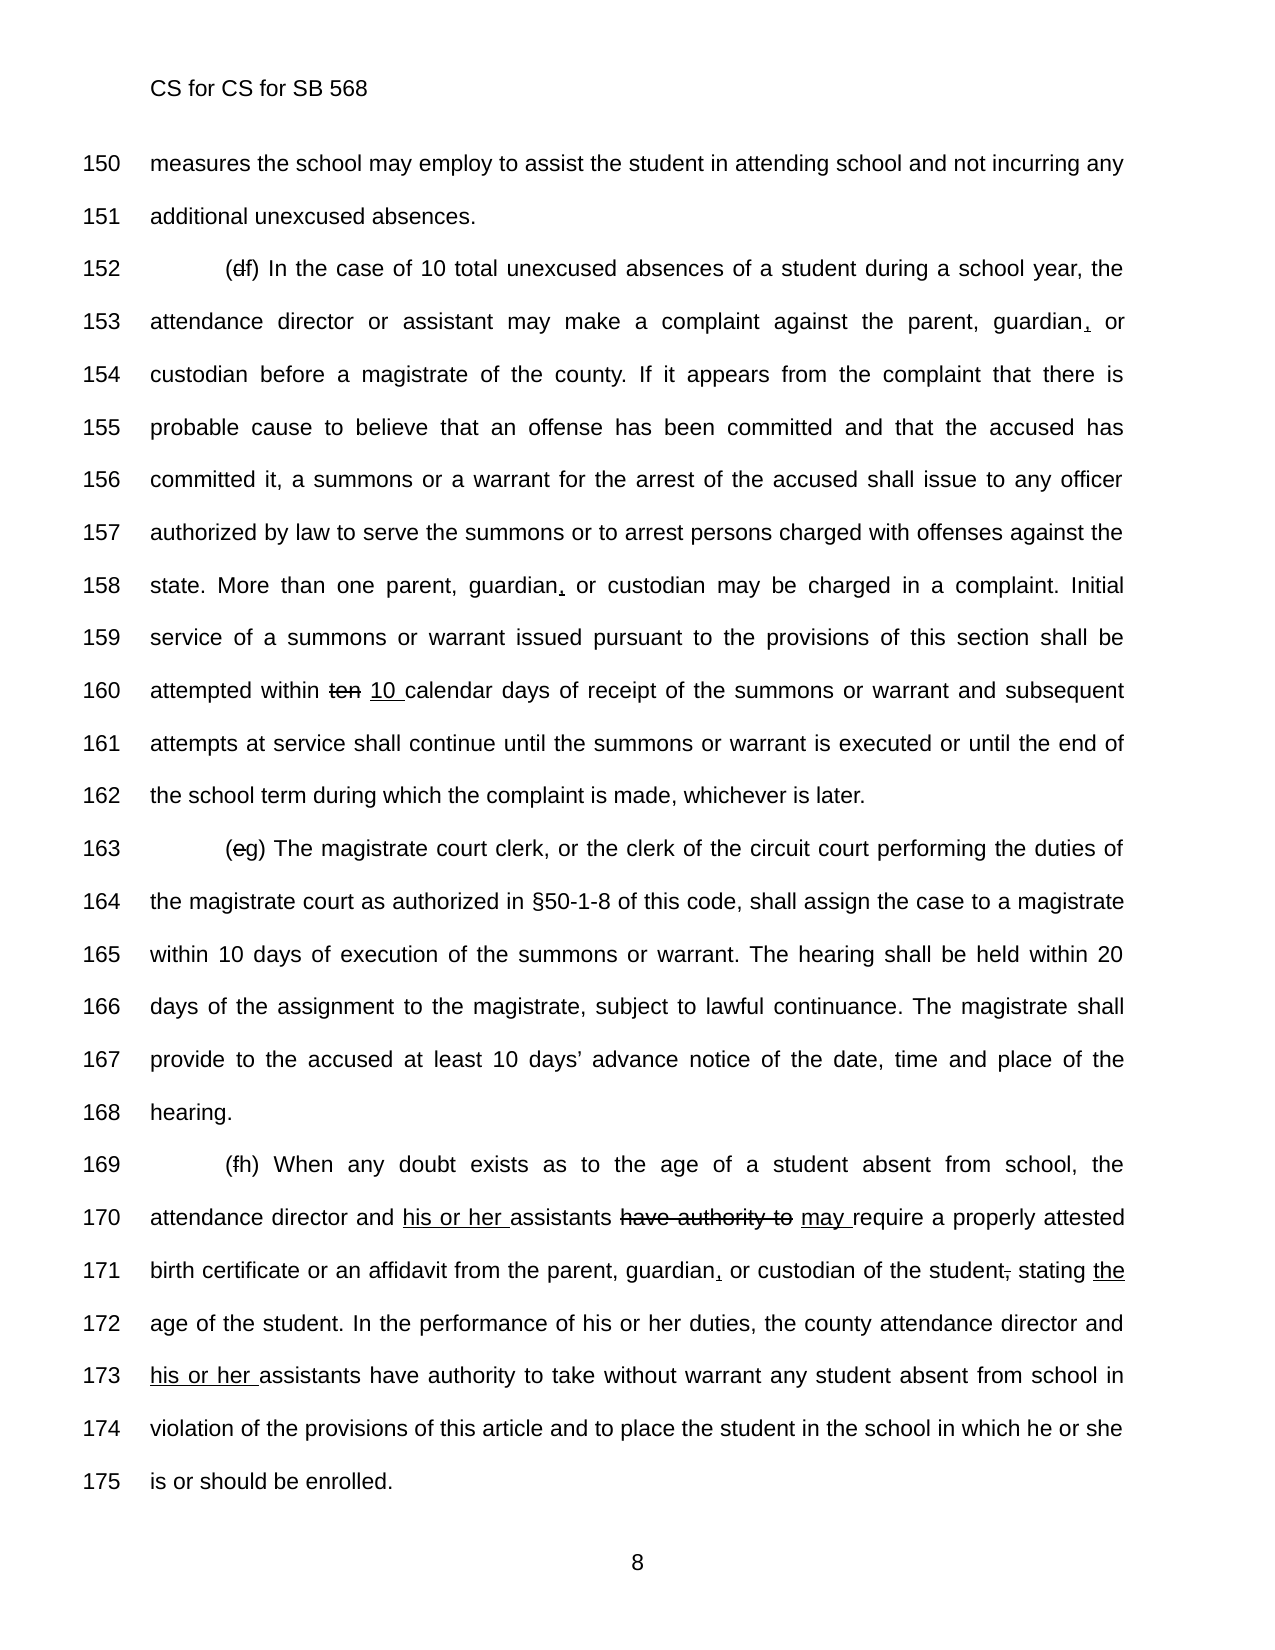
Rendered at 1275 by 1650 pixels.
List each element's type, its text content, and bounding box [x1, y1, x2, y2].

text (df) In the case of 10 total unexcused absences of a student during a school year, the attendance director or assistant may make a complaint against the parent, guardian, or custodian before a magistrate of the county. If it appears from the complaint that there is probable cause to believe that an offense has been committed and that the accused has committed it, a summons or a warrant for the arrest of the accused shall issue to any officer authorized by law to serve the summons or to arrest persons charged with offenses against the state. More than one parent, guardian, or custodian may be charged in a complaint. Initial service of a summons or warrant issued pursuant to the provisions of this section shall be attempted within ten 10 calendar days of receipt of the summons or warrant and subsequent attempts at service shall continue until the summons or warrant is executed or until the end of the school term during which the complaint is made, whichever is later. [150, 255, 1125, 809]
text (fh) When any doubt exists as to the age of a student absent from school, the attendance director and his or her assistants have authority to may require a properly attested birth certificate or an affidavit from the parent, guardian, or custodian of the student, stating the age of the student. In the performance of his or her duties, the county attendance director and his or her assistants have authority to take without warrant any student absent from school in violation of the provisions of this article and to place the student in the school in which he or she is or should be enrolled. [150, 1151, 1125, 1494]
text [150, 150, 1125, 229]
text (eg) The magistrate court clerk, or the clerk of the circuit court performing the duties of the magistrate court as authorized in §50-1-8 of this code, shall assign the case to a magistrate within 10 days of execution of the summons or warrant. The hearing shall be held within 20 days of the assignment to the magistrate, subject to lawful continuance. The magistrate shall provide to the accused at least 10 days’ advance notice of the date, time and place of the hearing. [150, 835, 1125, 1125]
